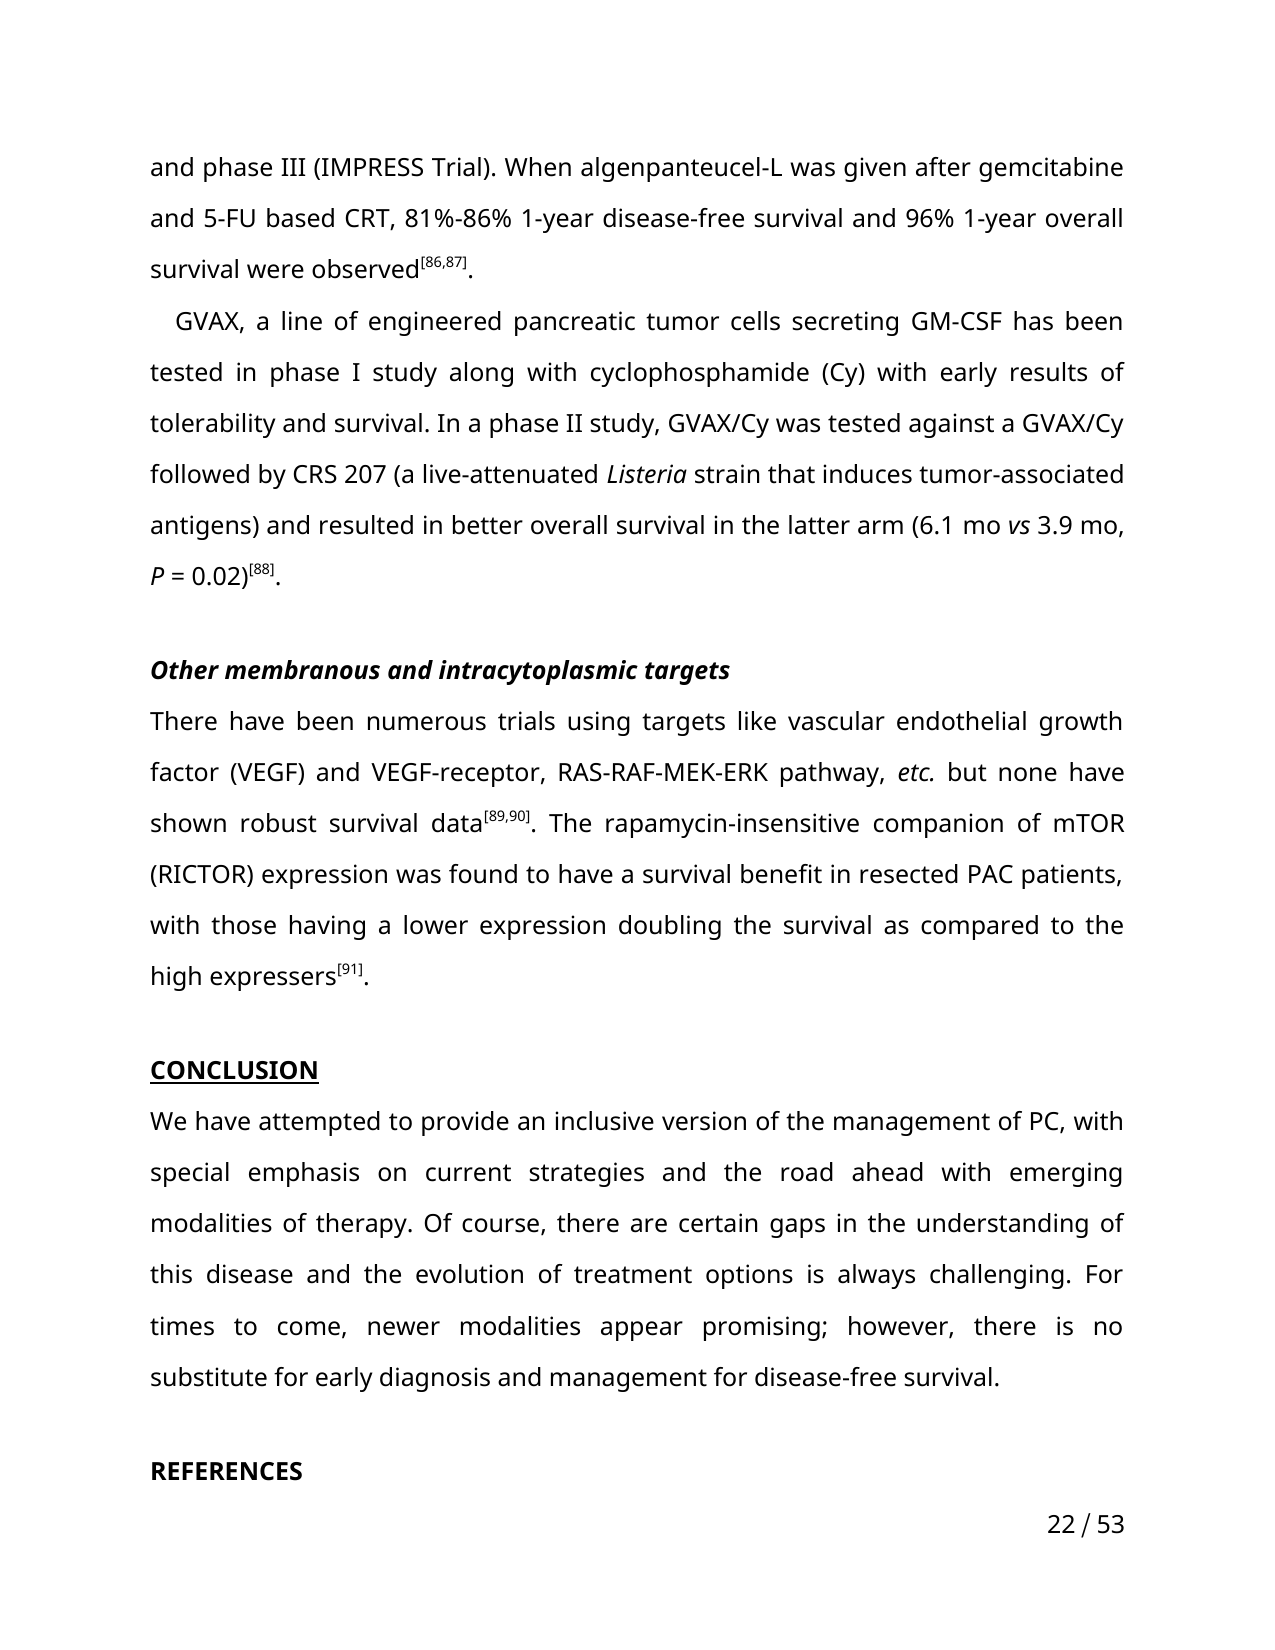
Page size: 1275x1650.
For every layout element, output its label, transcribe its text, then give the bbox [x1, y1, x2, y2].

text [150, 150, 1125, 286]
text Other membranous and intracytoplasmic targets [150, 652, 1125, 687]
text CONCLUSION [150, 1053, 1125, 1087]
text We have attempted to provide an inclusive version of the management of PC, with special emphasis on current strategies and the road ahead with emerging modalities of therapy. Of course, there are certain gaps in the understanding of this disease and the evolution of treatment options is always challenging. For times to come, newer modalities appear promising; however, there is no substitute for early diagnosis and management for disease-free survival. [150, 1104, 1125, 1393]
text REFERENCES [150, 1453, 1125, 1487]
text There have been numerous trials using targets like vascular endothelial growth factor (VEGF) and VEGF-receptor, RAS-RAF-MEK-ERK pathway, etc. but none have shown robust survival data[89,90]. The rapamycin-insensitive companion of mTOR (RICTOR) expression was found to have a survival benefit in resected PAC patients, with those having a lower expression doubling the survival as compared to the high expressers[91]. [150, 703, 1125, 993]
text GVAX, a line of engineered pancreatic tumor cells secreting GM-CSF has been tested in phase I study along with cyclophosphamide (Cy) with early results of tolerability and survival. In a phase II study, GVAX/Cy was tested against a GVAX/Cy followed by CRS 207 (a live-attenuated Listeria strain that induces tumor-associated antigens) and resulted in better overall survival in the latter arm (6.1 mo vs 3.9 mo, P = 0.02)[88]. [150, 303, 1125, 592]
